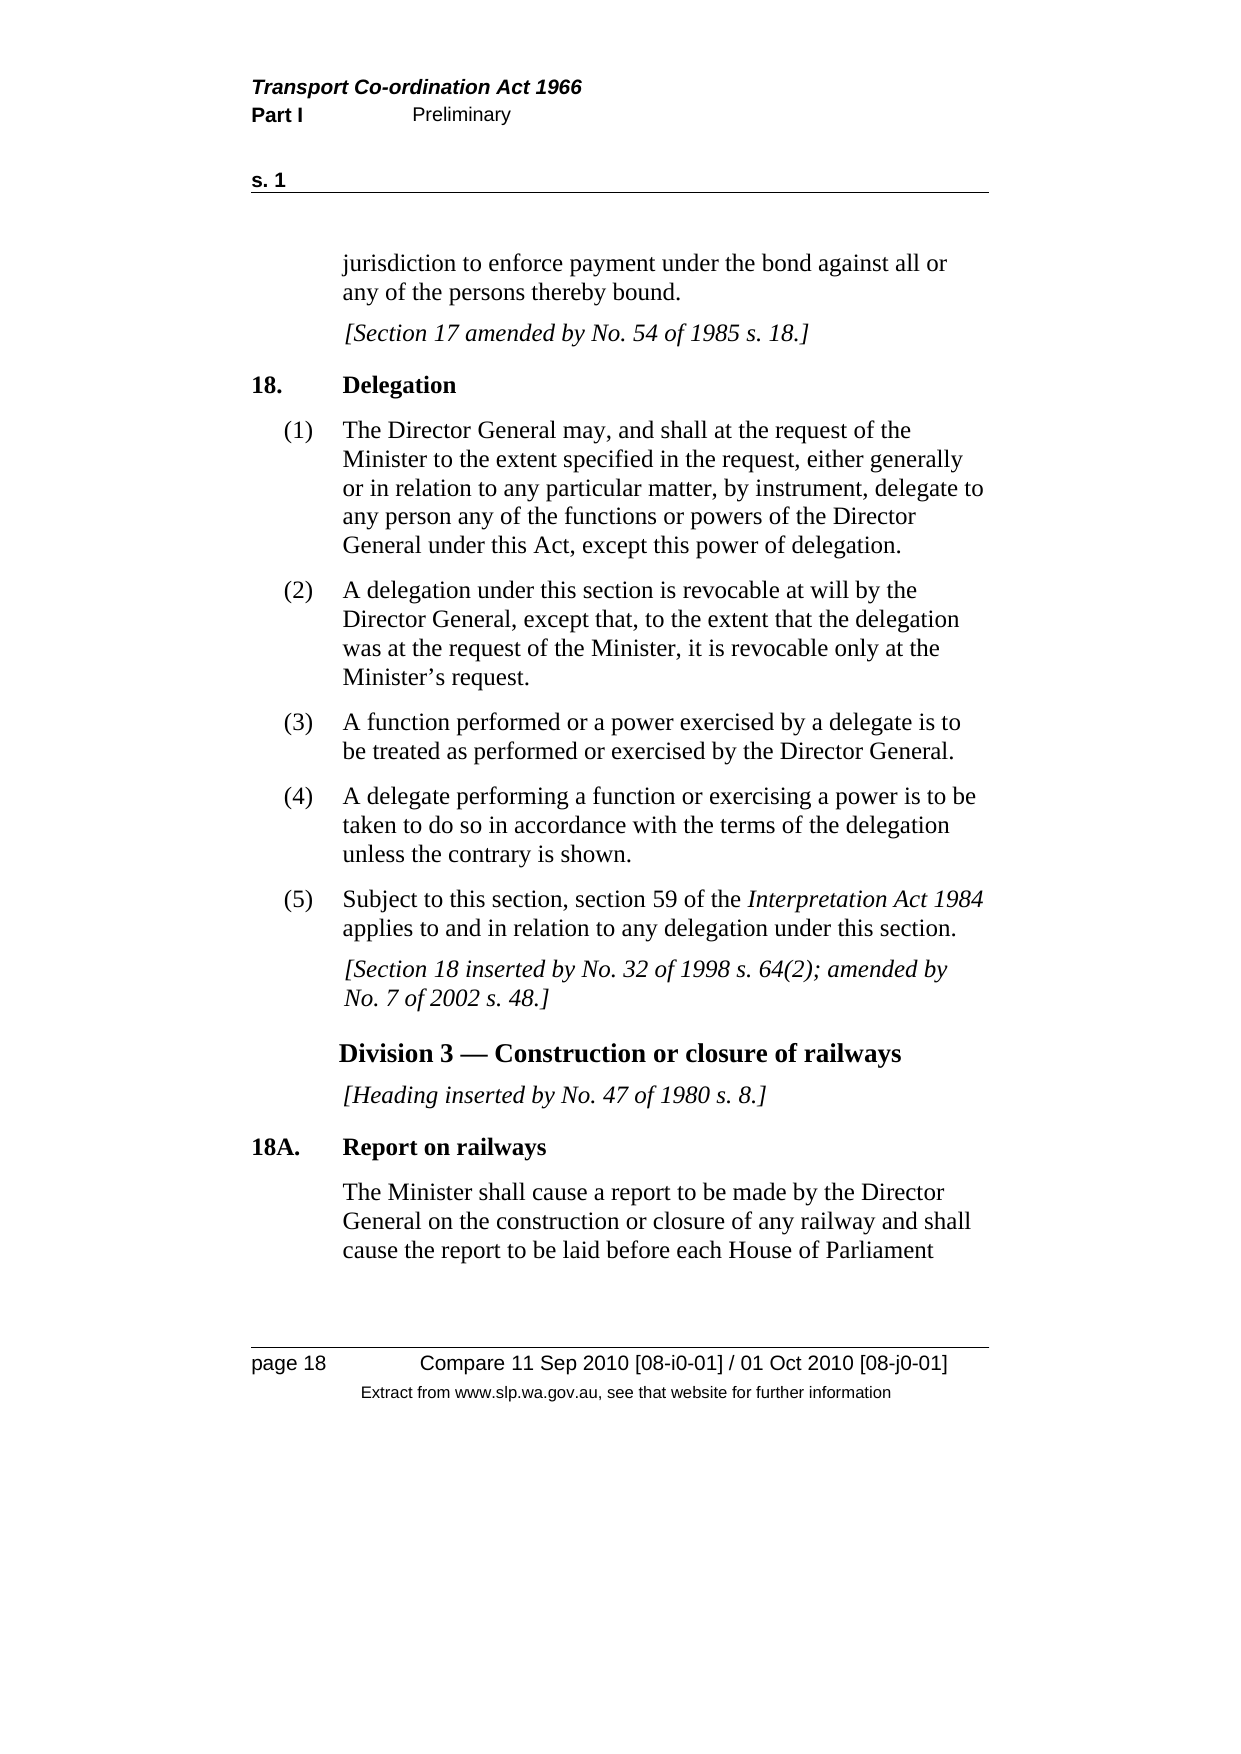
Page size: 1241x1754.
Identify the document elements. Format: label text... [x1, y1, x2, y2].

text (2) A delegation under this section is revocable at will by the Director General, except that, to the extent that the delegation was at the request of the Minister, it is revocable only at the Minister’s request. [251, 576, 989, 691]
text [Section 17 amended by No. 54 of 1985 s. 18.] [251, 318, 989, 347]
subtitle 18A. Report on railways [251, 1132, 989, 1161]
subtitle Division 3 — Construction or closure of railways [251, 1037, 989, 1068]
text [251, 1177, 989, 1264]
text [Section 18 inserted by No. 32 of 1998 s. 64(2); amended by No. 7 of 2002 s. 48.] [251, 954, 989, 1012]
subtitle [Heading inserted by No. 47 of 1980 s. 8.] [251, 1080, 989, 1109]
text (4) A delegate performing a function or exercising a power is to be taken to do so in accordance with the terms of the delegation unless the contrary is shown. [251, 781, 989, 868]
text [251, 248, 989, 306]
text (1) The Director General may, and shall at the request of the Minister to the extent specified in the request, either generally or in relation to any particular matter, by instrument, delegate to any person any of the functions or powers of the Director General under this Act, except this power of delegation. [251, 415, 989, 559]
subtitle 18. Delegation [251, 370, 989, 398]
text (5) Subject to this section, section 59 of the Interpretation Act 1984 applies to and in relation to any delegation under this section. [251, 884, 989, 942]
text (3) A function performed or a power exercised by a delegate is to be treated as performed or exercised by the Director General. [251, 707, 989, 765]
